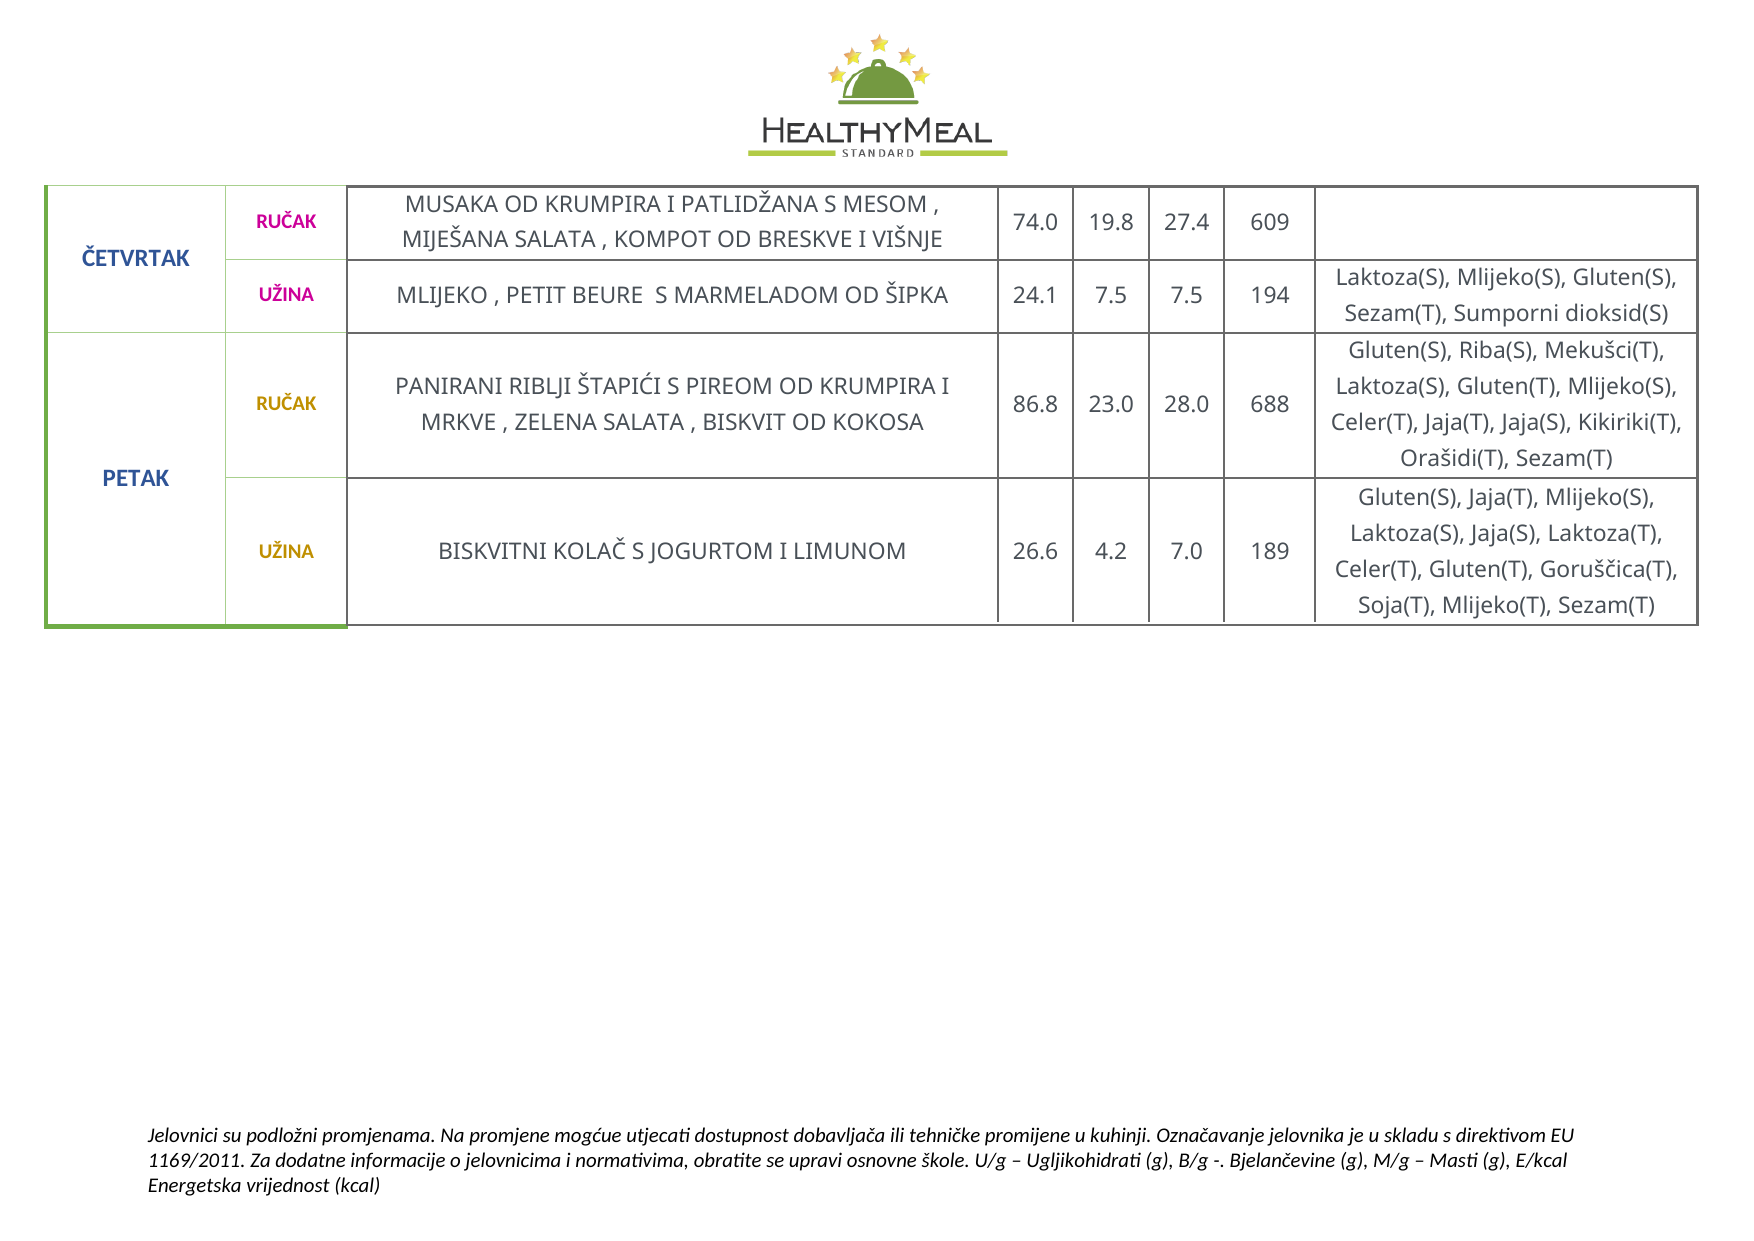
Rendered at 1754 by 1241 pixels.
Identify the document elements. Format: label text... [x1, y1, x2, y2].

table_cell Gluten(S), Riba(S), Mekušci(T), Laktoza(S), Gluten(T), Mlijeko(S), Celer(T), Jaja(T), Jaja(S), Kikiriki(T), Orašidi(T), Sezam(T) [1316, 334, 1696, 477]
picture [745, 29, 1008, 171]
table_cell RUČAK [226, 333, 346, 477]
table_cell 86.8 [999, 334, 1072, 477]
table_cell 27.4 [1150, 188, 1223, 258]
table_cell 23.0 [1074, 334, 1148, 477]
table_cell PANIRANI RIBLJI ŠTAPIĆI S PIREOM OD KRUMPIRA I MRKVE , ZELENA SALATA , BISKVIT OD KOKOSA [348, 334, 997, 477]
table_cell 28.0 [1150, 334, 1223, 477]
table_cell 194 [1225, 261, 1314, 332]
table_cell 26.6 [998, 479, 1073, 624]
table_cell 74.0 [999, 188, 1072, 258]
table_cell Gluten(S), Jaja(T), Mlijeko(S), Laktoza(S), Jaja(S), Laktoza(T), Celer(T), Gluten(T), Goruščica(T), Soja(T), Mlijeko(T), Sezam(T) [1315, 479, 1696, 624]
table_cell PETAK [48, 333, 225, 624]
table_cell Laktoza(S), Mlijeko(S), Gluten(S), Sezam(T), Sumporni dioksid(S) [1316, 261, 1696, 332]
table_cell 4.2 [1073, 479, 1149, 624]
table_cell MUSAKA OD KRUMPIRA I PATLIDŽANA S MESOM , MIJEŠANA SALATA , KOMPOT OD BRESKVE I VIŠNJE [348, 188, 997, 258]
table_cell 24.1 [999, 261, 1072, 332]
table_cell UŽINA [226, 478, 346, 624]
table_cell MLIJEKO , PETIT BEURE S MARMELADOM OD ŠIPKA [348, 261, 997, 332]
table_cell [1316, 188, 1696, 258]
table_cell 688 [1225, 334, 1314, 477]
table_cell UŽINA [226, 260, 346, 332]
table_cell BISKVITNI KOLAČ S JOGURTOM I LIMUNOM [348, 479, 998, 624]
table_cell 19.8 [1074, 188, 1148, 258]
table_cell 7.0 [1149, 479, 1224, 624]
table_cell 189 [1224, 479, 1315, 624]
table_cell 7.5 [1150, 261, 1223, 332]
table_cell RUČAK [226, 186, 346, 258]
table_cell ČETVRTAK [48, 186, 225, 332]
table_cell 7.5 [1074, 261, 1148, 332]
table_cell 609 [1225, 188, 1314, 258]
